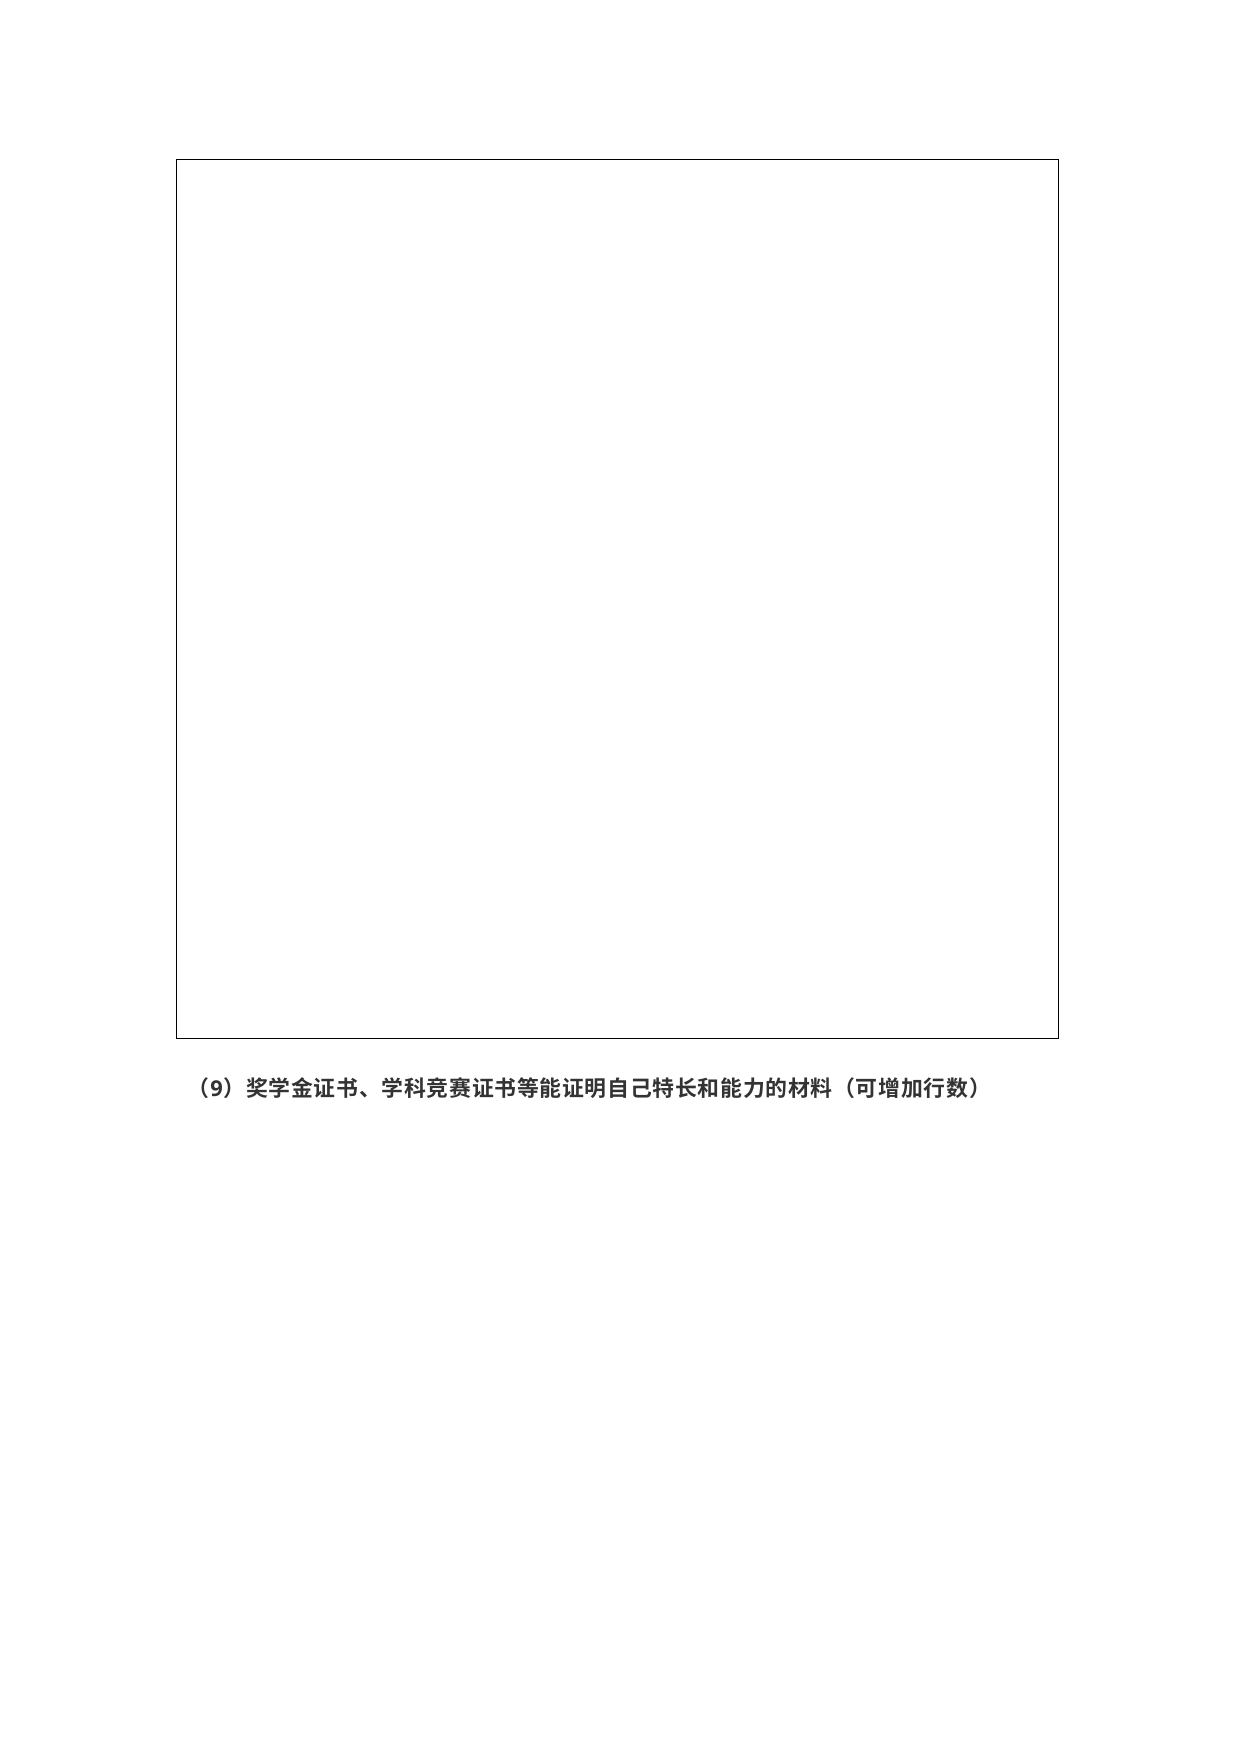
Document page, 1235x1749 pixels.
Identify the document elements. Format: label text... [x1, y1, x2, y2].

list 奖学金证书、学科竞赛证书等能证明自己特长和能力的材料（可增加行数） [187, 1071, 1047, 1104]
table_header [177, 160, 1058, 1038]
